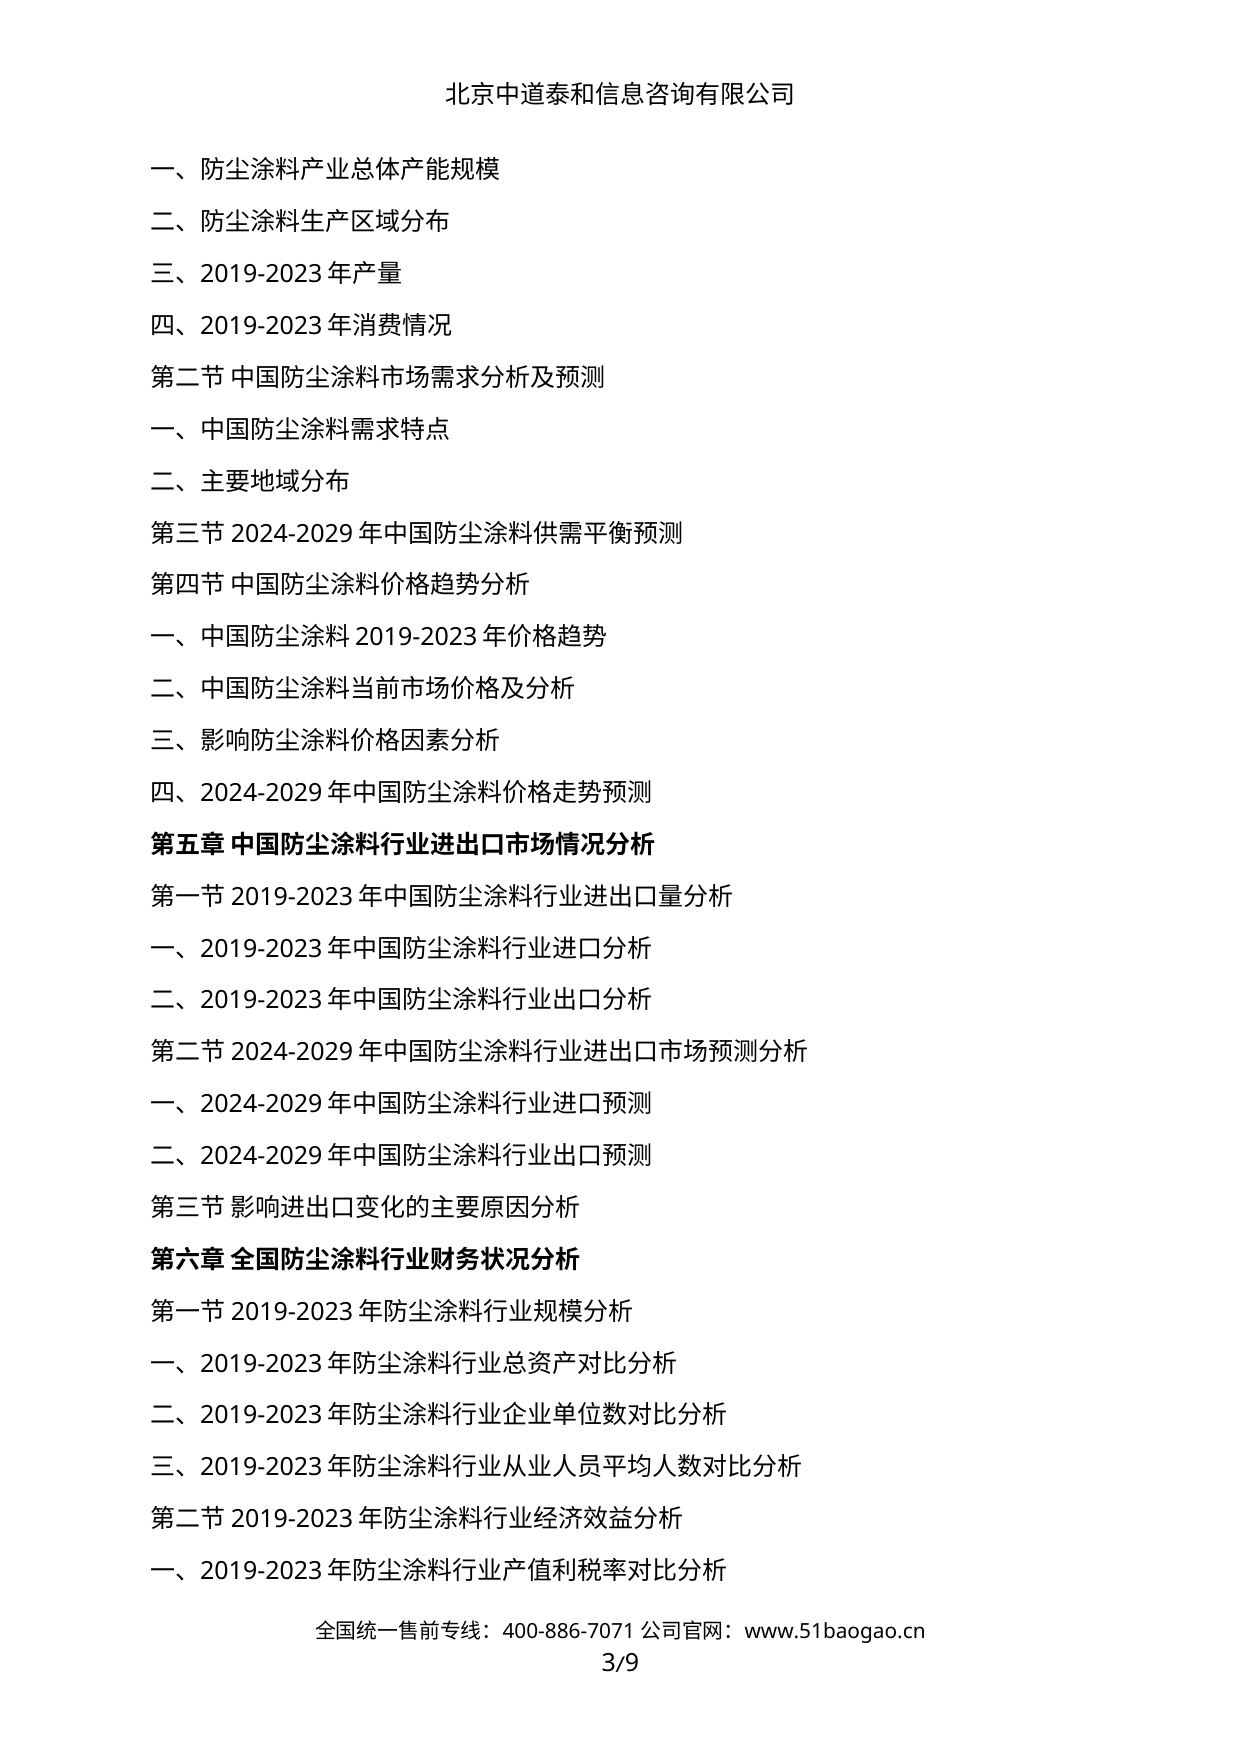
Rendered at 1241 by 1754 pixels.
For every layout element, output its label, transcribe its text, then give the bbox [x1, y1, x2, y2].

text 三、2019-2023年防尘涂料行业从业人员平均人数对比分析 [150, 1447, 1090, 1483]
text 一、防尘涂料产业总体产能规模 [150, 150, 1090, 186]
text 第六章 全国防尘涂料行业财务状况分析 [150, 1239, 1090, 1276]
text 第五章 中国防尘涂料行业进出口市场情况分析 [150, 824, 1090, 861]
text 第一节 2019-2023年防尘涂料行业规模分析 [150, 1291, 1090, 1327]
text 三、影响防尘涂料价格因素分析 [150, 721, 1090, 757]
text 第二节 中国防尘涂料市场需求分析及预测 [150, 357, 1090, 394]
text 二、2024-2029年中国防尘涂料行业出口预测 [150, 1136, 1090, 1172]
text 第四节 中国防尘涂料价格趋势分析 [150, 565, 1090, 601]
text 第二节 2019-2023年防尘涂料行业经济效益分析 [150, 1499, 1090, 1535]
text 一、中国防尘涂料2019-2023年价格趋势 [150, 617, 1090, 653]
text 第三节 2024-2029年中国防尘涂料供需平衡预测 [150, 513, 1090, 549]
text 一、2019-2023年防尘涂料行业总资产对比分析 [150, 1343, 1090, 1379]
text 四、2024-2029年中国防尘涂料价格走势预测 [150, 772, 1090, 809]
text 一、2019-2023年防尘涂料行业产值利税率对比分析 [150, 1551, 1090, 1587]
text 二、主要地域分布 [150, 461, 1090, 497]
text 四、2019-2023年消费情况 [150, 306, 1090, 342]
text 一、中国防尘涂料需求特点 [150, 409, 1090, 446]
text 二、2019-2023年防尘涂料行业企业单位数对比分析 [150, 1395, 1090, 1431]
text 第二节 2024-2029年中国防尘涂料行业进出口市场预测分析 [150, 1032, 1090, 1068]
text 二、防尘涂料生产区域分布 [150, 202, 1090, 238]
text 二、2019-2023年中国防尘涂料行业出口分析 [150, 980, 1090, 1016]
text 第一节 2019-2023年中国防尘涂料行业进出口量分析 [150, 876, 1090, 912]
text 二、中国防尘涂料当前市场价格及分析 [150, 669, 1090, 705]
text 第三节 影响进出口变化的主要原因分析 [150, 1187, 1090, 1224]
text 一、2024-2029年中国防尘涂料行业进口预测 [150, 1084, 1090, 1120]
text 三、2019-2023年产量 [150, 254, 1090, 290]
text 一、2019-2023年中国防尘涂料行业进口分析 [150, 928, 1090, 964]
